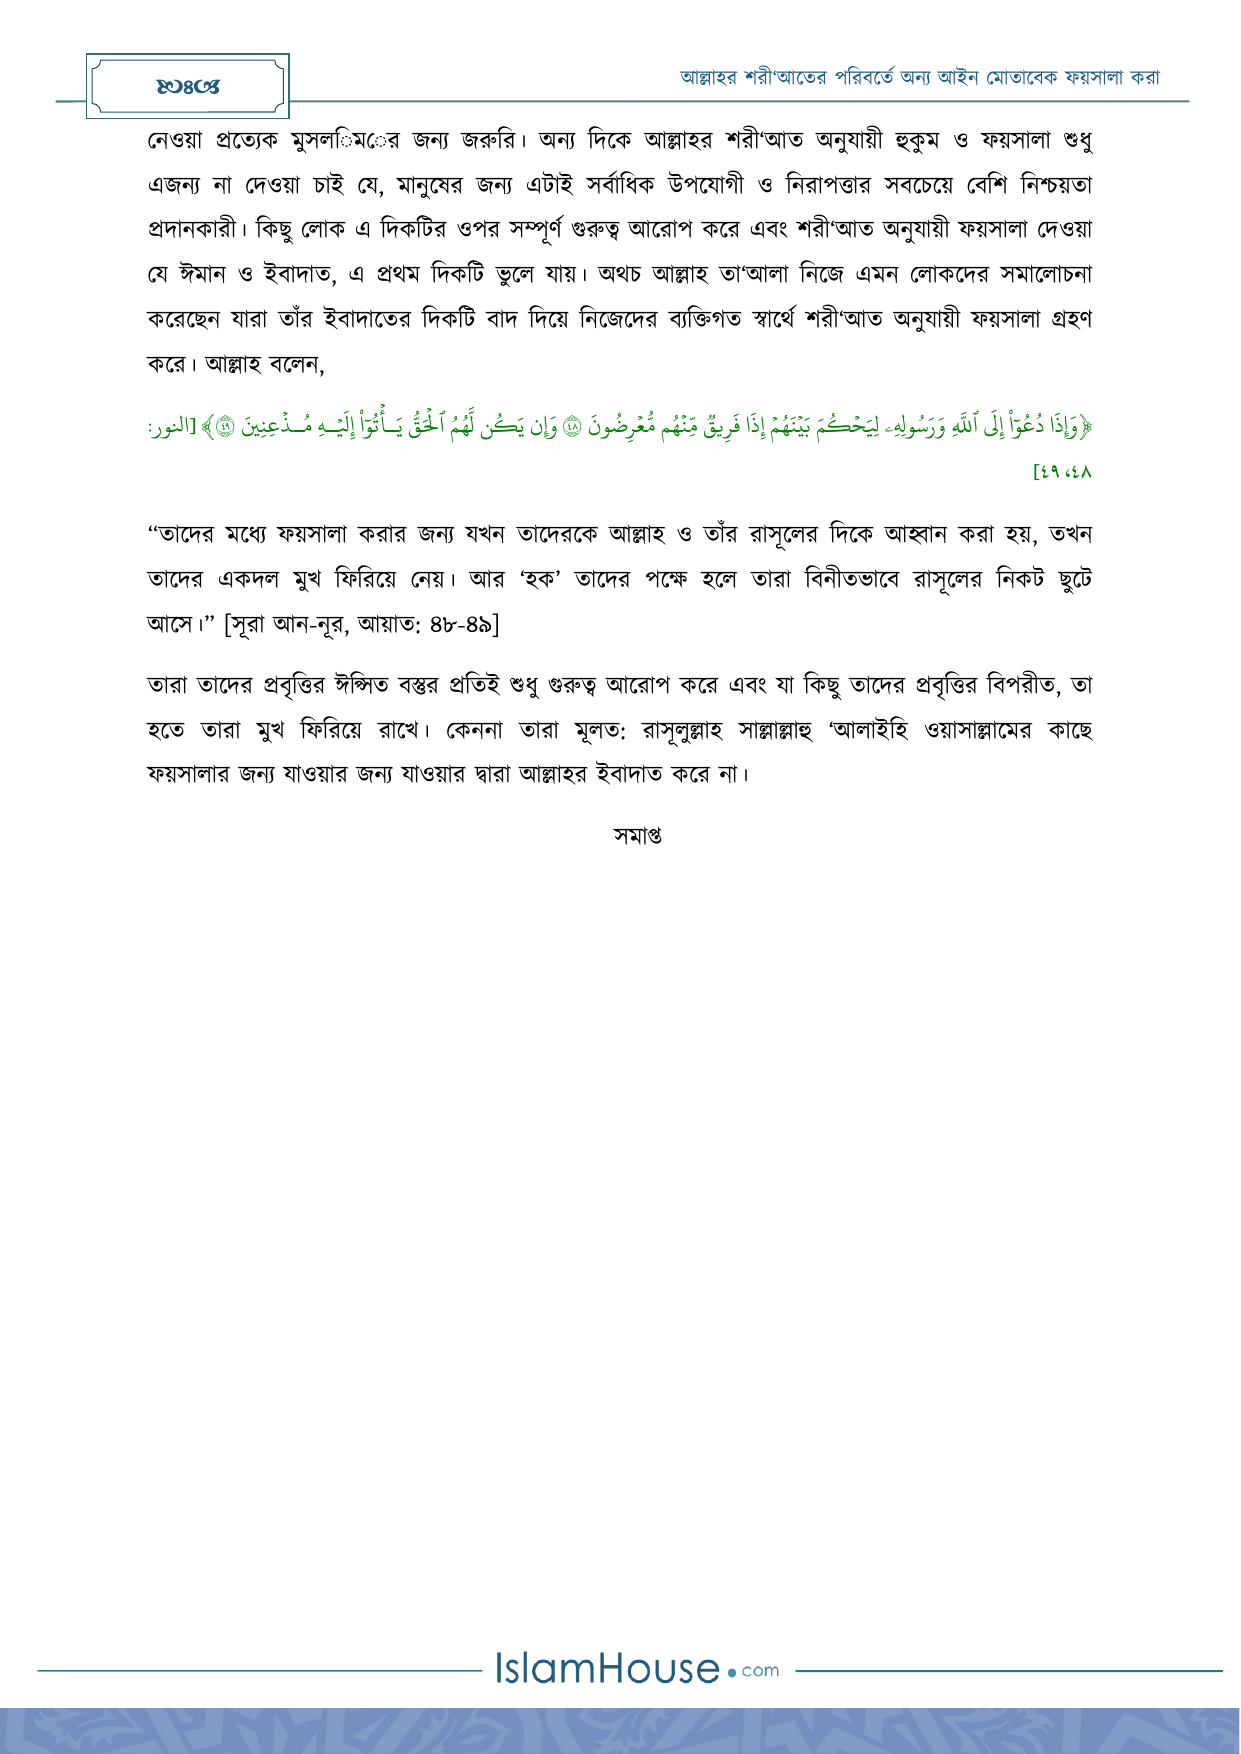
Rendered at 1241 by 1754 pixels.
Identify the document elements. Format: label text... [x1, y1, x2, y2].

text তারা তাদের প্রবৃত্তির ঈপ্সিত বস্তুর প্রতিই শুধু গুরুত্ব আরোপ করে এবং যা কিছু তাদের প্রবৃত্তির বিপরীত, তা হতে তারা মুখ ফিরিয়ে রাখে। কেননা তারা মূলত: রাসূলুল্লাহ সাল্লাল্লাহু ‘আলাইহি ওয়াসাল্লামের কাছে ফয়সালার জন্য যাওয়ার জন্য যাওয়ার দ্বারা আল্লাহর ইবাদাত করে না। [148, 663, 1092, 794]
picture [28, 1645, 483, 1691]
picture [487, 1646, 1224, 1691]
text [148, 118, 1092, 383]
text ﴿وَإِذَا دُعُوٓاْ إِلَى ٱللَّهِ وَرَسُولِهِۦ لِيَحۡكُمَ بَيۡنَهُمۡ إِذَا فَرِيقٞ مِّنۡهُم مُّعۡرِضُونَ ٤٨ وَإِن يَكُن لَّهُمُ ٱلۡحَقُّ يَأۡتُوٓاْ إِلَيۡهِ مُذۡعِنِينَ ٤٩﴾ [النور: ٤٨، ٤٩] [148, 403, 1092, 492]
text “তাদের মধ্যে ফয়সালা করার জন্য যখন তাদেরকে আল্লাহ ও তাঁর রাসূলের দিকে আহ্বান করা হয়, তখন তাদের একদল মুখ ফিরিয়ে নেয়। আর ‘হক’ তাদের পক্ষে হলে তারা বিনীতভাবে রাসূলের নিকট ছুটে আসে।” [সূরা আন-নূর, আয়াত: ৪৮-৪৯] [148, 512, 1092, 643]
text সমাপ্ত [148, 814, 1092, 855]
